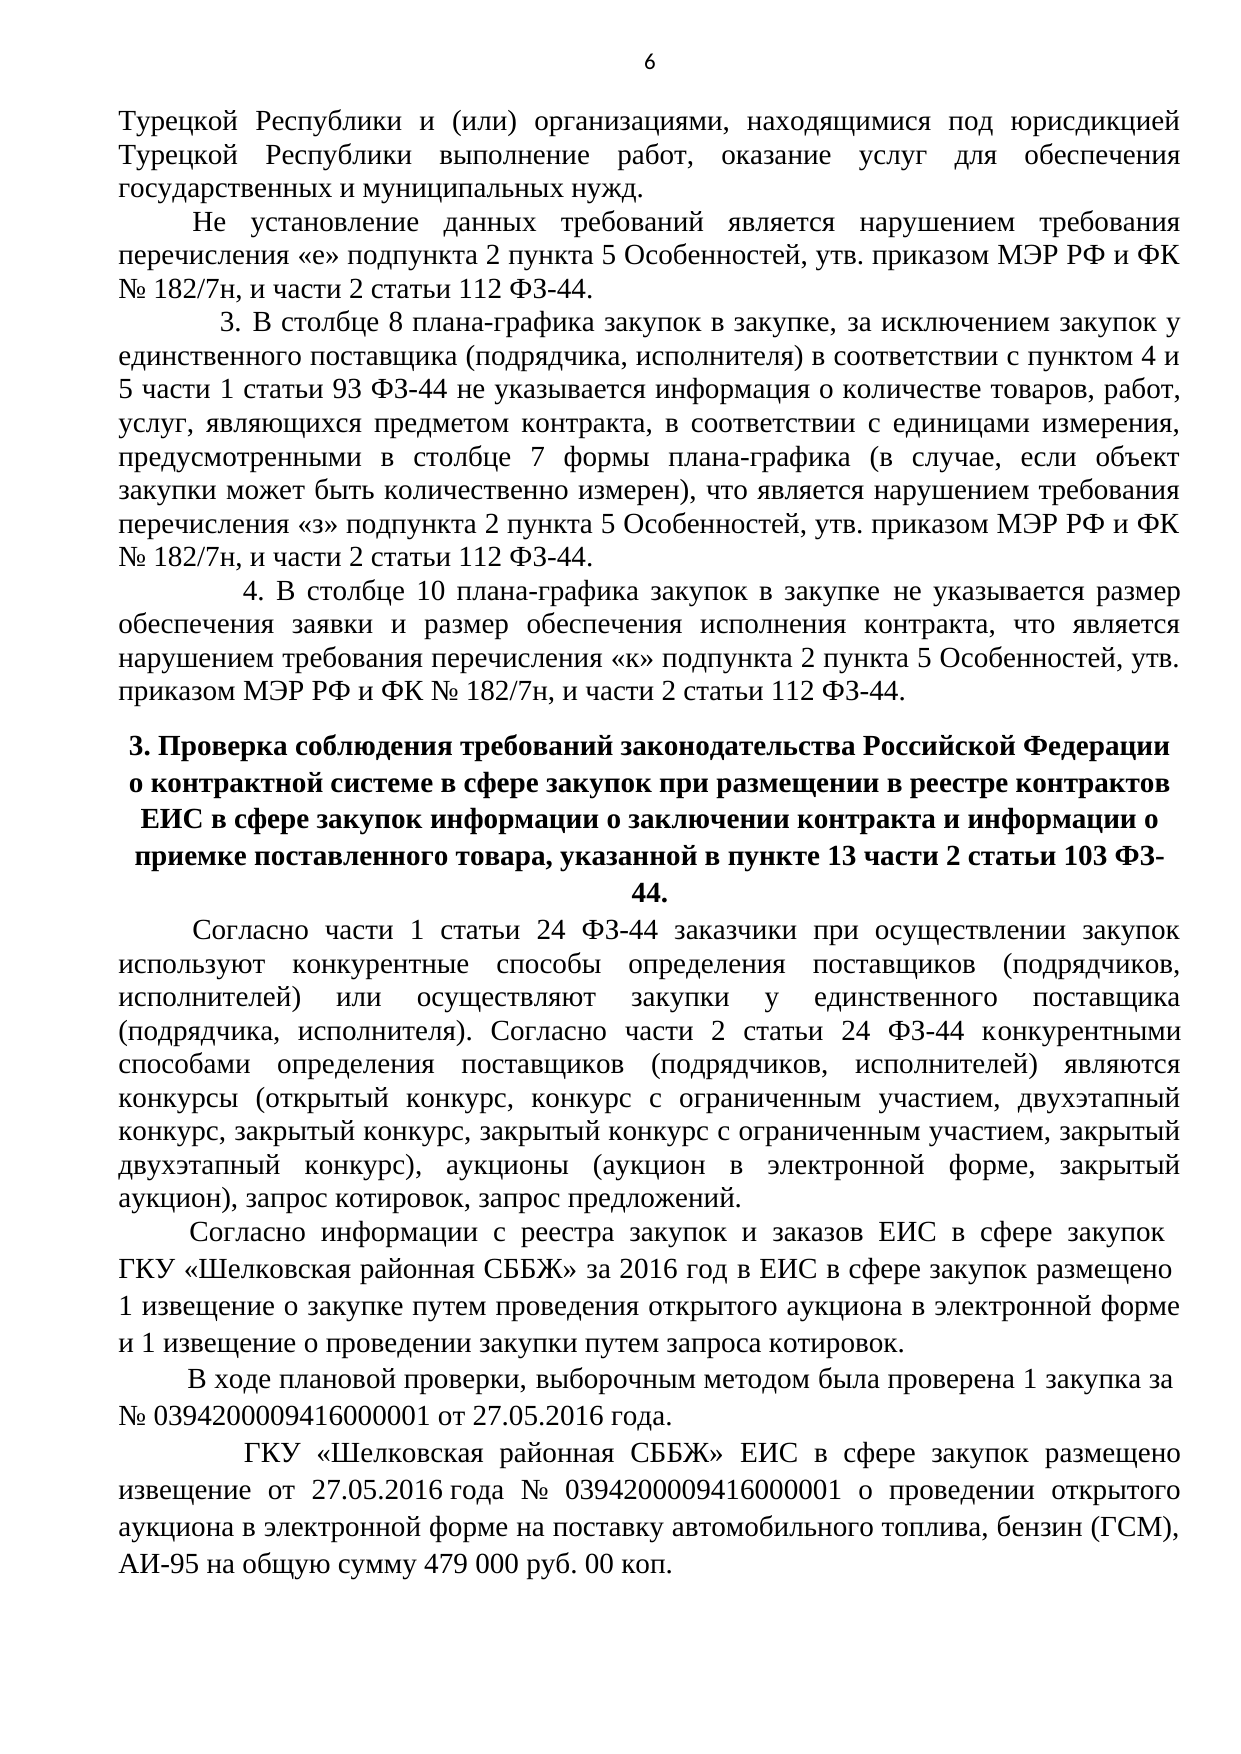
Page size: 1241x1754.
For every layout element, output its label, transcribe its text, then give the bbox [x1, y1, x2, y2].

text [118, 103, 1181, 204]
text Согласно информации с реестра закупок и заказов ЕИС в сфере закупок ГКУ «Шелковская районная СББЖ» за 2016 год в ЕИС в сфере закупок размещено 1 извещение о закупке путем проведения открытого аукциона в электронной форме и 1 извещение о проведении закупки путем запроса котировок. [118, 1214, 1181, 1358]
text 3. Проверка соблюдения требований законодательства Российской Федерации о контрактной системе в сфере закупок при размещении в реестре контрактов ЕИС в сфере закупок информации о заключении контракта и информации о приемке поставленного товара, указанной в пункте 13 части 2 статьи 103 ФЗ-44. [118, 728, 1181, 909]
text 3. В столбце 8 плана-графика закупок в закупке, за исключением закупок у единственного поставщика (подрядчика, исполнителя) в соответствии с пунктом 4 и 5 части 1 статьи 93 ФЗ-44 не указывается информация о количестве товаров, работ, услуг, являющихся предметом контракта, в соответствии с единицами измерения, предусмотренными в столбце 7 формы плана-графика (в случае, если объект закупки может быть количественно измерен), что является нарушением требования перечисления «з» подпункта 2 пункта 5 Особенностей, утв. приказом МЭР РФ и ФК № 182/7н, и части 2 статьи 112 ФЗ-44. [118, 372, 1181, 573]
text 3. В столбце 8 плана-графика закупок в закупке, за исключением закупок у единственного поставщика (подрядчика, исполнителя) в соответствии с пунктом 4 и 5 части 1 статьи 93 ФЗ-44 не указывается информация о количестве товаров, работ, услуг, являющихся предметом контракта, в соответствии с единицами измерения, предусмотренными в столбце 7 формы плана-графика (в случае, если объект закупки может быть количественно измерен), что является нарушением требования перечисления «з» подпункта 2 пункта 5 Особенностей, утв. приказом МЭР РФ и ФК № 182/7н, и части 2 статьи 112 ФЗ-44. [118, 304, 1181, 338]
text ГКУ «Шелковская районная СББЖ» ЕИС в сфере закупок размещено извещение от 27.05.2016 года № 0394200009416000001 о проведении открытого аукциона в электронной форме на поставку автомобильного топлива, бензин (ГСМ), АИ-95 на общую сумму 479 000 руб. 00 коп. [118, 1435, 1181, 1579]
text Не установление данных требований является нарушением требования перечисления «е» подпункта 2 пункта 5 Особенностей, утв. приказом МЭР РФ и ФК № 182/7н, и части 2 статьи 112 ФЗ-44. [118, 204, 1181, 304]
text В ходе плановой проверки, выборочным методом была проверена 1 закупка за № 0394200009416000001 от 27.05.2016 года. [118, 1362, 1181, 1432]
text 4. В столбце 10 плана-графика закупок в закупке не указывается размер обеспечения заявки и размер обеспечения исполнения контракта, что является нарушением требования перечисления «к» подпункта 2 пункта 5 Особенностей, утв. приказом МЭР РФ и ФК № 182/7н, и части 2 статьи 112 ФЗ-44. [118, 573, 1181, 707]
text Согласно части 1 статьи 24 ФЗ-44 заказчики при осуществлении закупок используют конкурентные способы определения поставщиков (подрядчиков, исполнителей) или осуществляют закупки у единственного поставщика (подрядчика, исполнителя). Согласно части 2 статьи 24 ФЗ-44 конкурентными способами определения поставщиков (подрядчиков, исполнителей) являются конкурсы (открытый конкурс, конкурс с ограниченным участием, двухэтапный конкурс, закрытый конкурс, закрытый конкурс с ограниченным участием, закрытый двухэтапный конкурс), аукционы (аукцион в электронной форме, закрытый аукцион), запрос котировок, запрос предложений. [118, 912, 1181, 1214]
